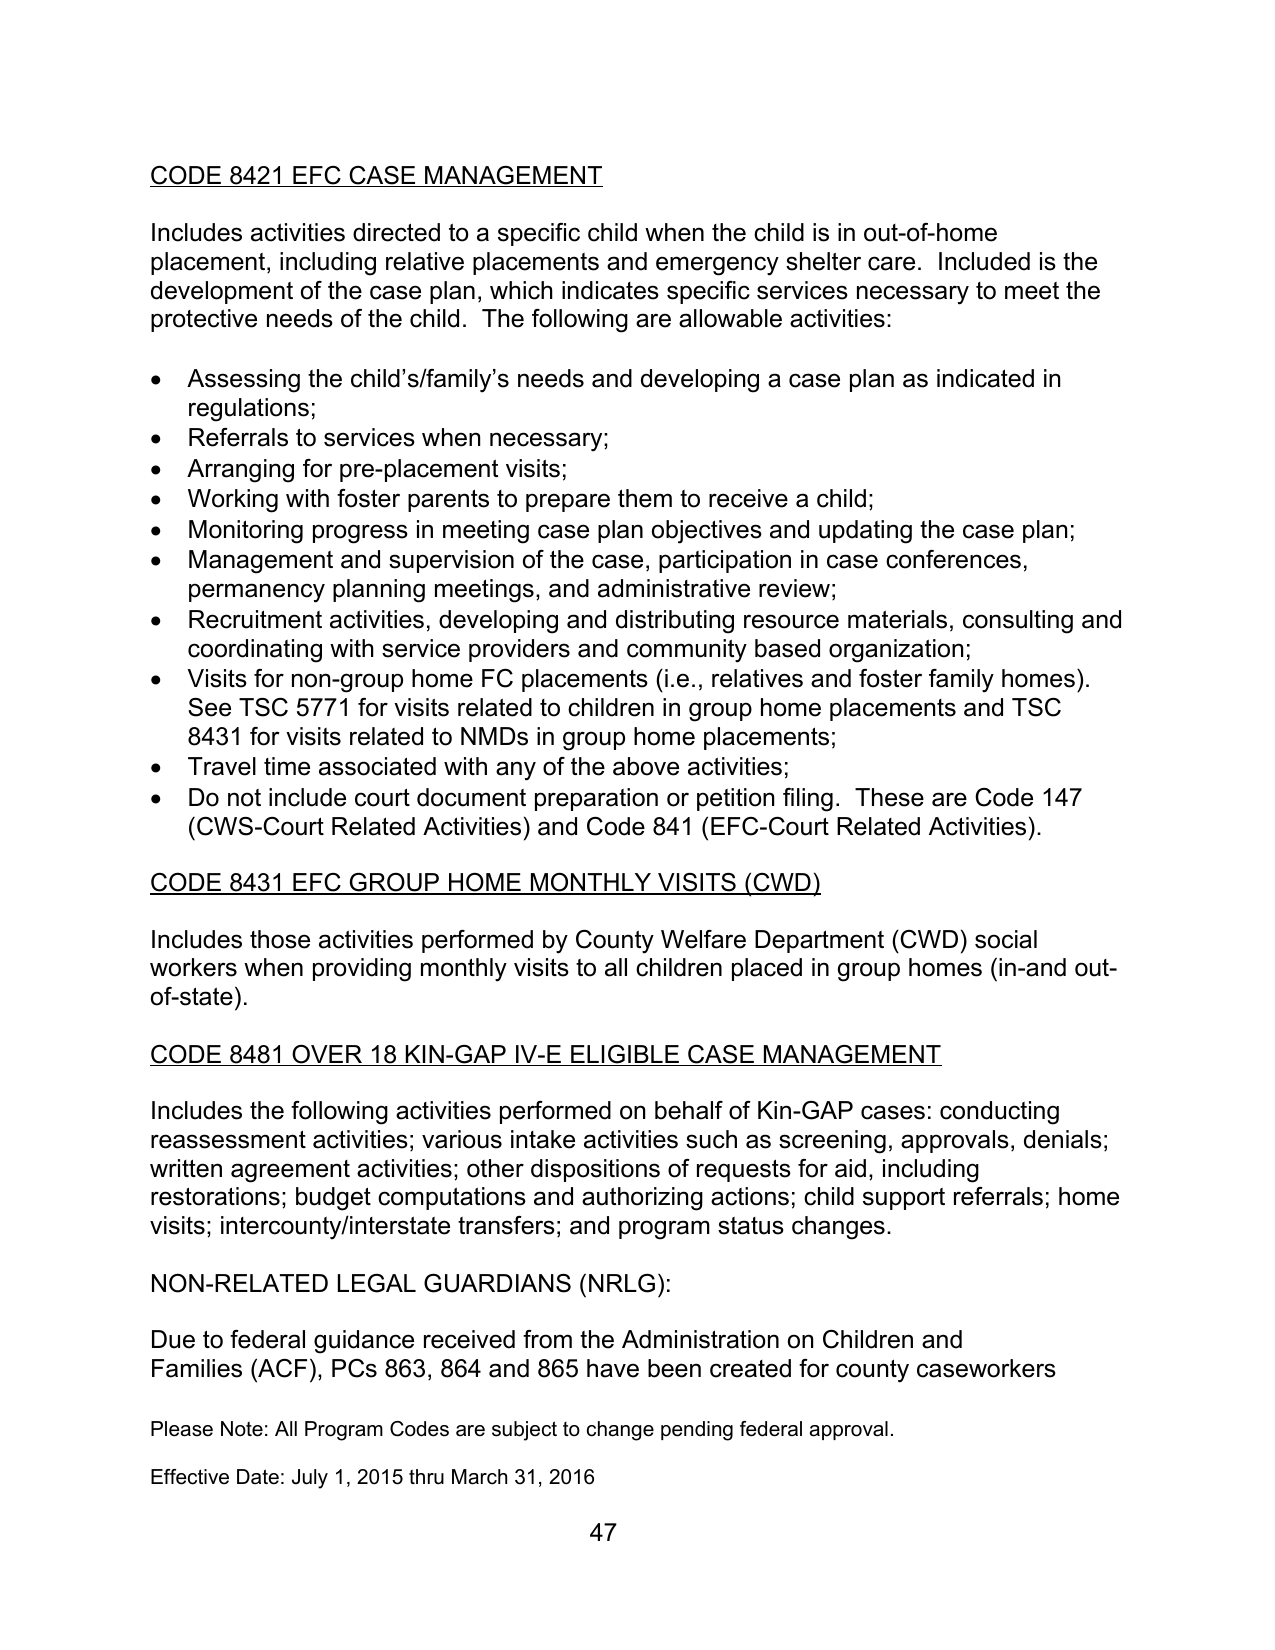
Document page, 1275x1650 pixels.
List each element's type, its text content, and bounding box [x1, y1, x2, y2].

text Includes those activities performed by County Welfare Department (CWD) social workers when providing monthly visits to all children placed in group homes (in-and out-of-state). [150, 925, 1125, 1011]
list Working with foster parents to prepare them to receive a child; [150, 483, 1125, 513]
list Monitoring progress in meeting case plan objectives and updating the case plan; [150, 513, 1125, 544]
list Referrals to services when necessary; [150, 421, 1125, 452]
list Visits for non-group home FC placements (i.e., relatives and foster family homes). See TSC 5771 for visits related to children in group home placements and TSC 8431 for visits related to NMDs in group home placements; [150, 663, 1125, 751]
text CODE 8421 EFC CASE MANAGEMENT [150, 161, 1125, 189]
text CODE 8431 EFC GROUP HOME MONTHLY VISITS (CWD) [150, 868, 1125, 897]
list Do not include court document preparation or petition filing. These are Code 147 (CWS-Court Related Activities) and Code 841 (EFC-Court Related Activities). [150, 781, 1125, 841]
list Assessing the child’s/family’s needs and developing a case plan as indicated in regulations; [150, 362, 1125, 421]
text NON-RELATED LEGAL GUARDIANS (NRLG): [150, 1268, 1125, 1297]
list Management and supervision of the case, participation in case conferences, permanency planning meetings, and administrative review; [150, 544, 1125, 603]
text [150, 1325, 1059, 1382]
list Travel time associated with any of the above activities; [150, 751, 1125, 781]
text CODE 8481 OVER 18 KIN-GAP IV-E ELIGIBLE CASE MANAGEMENT [150, 1040, 1125, 1068]
list Recruitment activities, developing and distributing resource materials, consulting and coordinating with service providers and community based organization; [150, 603, 1125, 663]
text Includes the following activities performed on behalf of Kin-GAP cases: conducting reassessment activities; various intake activities such as screening, approvals, denials; written agreement activities; other dispositions of requests for aid, including restorations; budget computations and authorizing actions; child support referrals; home visits; intercounty/interstate transfers; and program status changes. [150, 1096, 1125, 1240]
list Arranging for pre-placement visits; [150, 452, 1125, 483]
text Includes activities directed to a specific child when the child is in out-of-home placement, including relative placements and emergency shelter care. Included is the development of the case plan, which indicates specific services necessary to meet the protective needs of the child. The following are allowable activities: [150, 218, 1125, 333]
